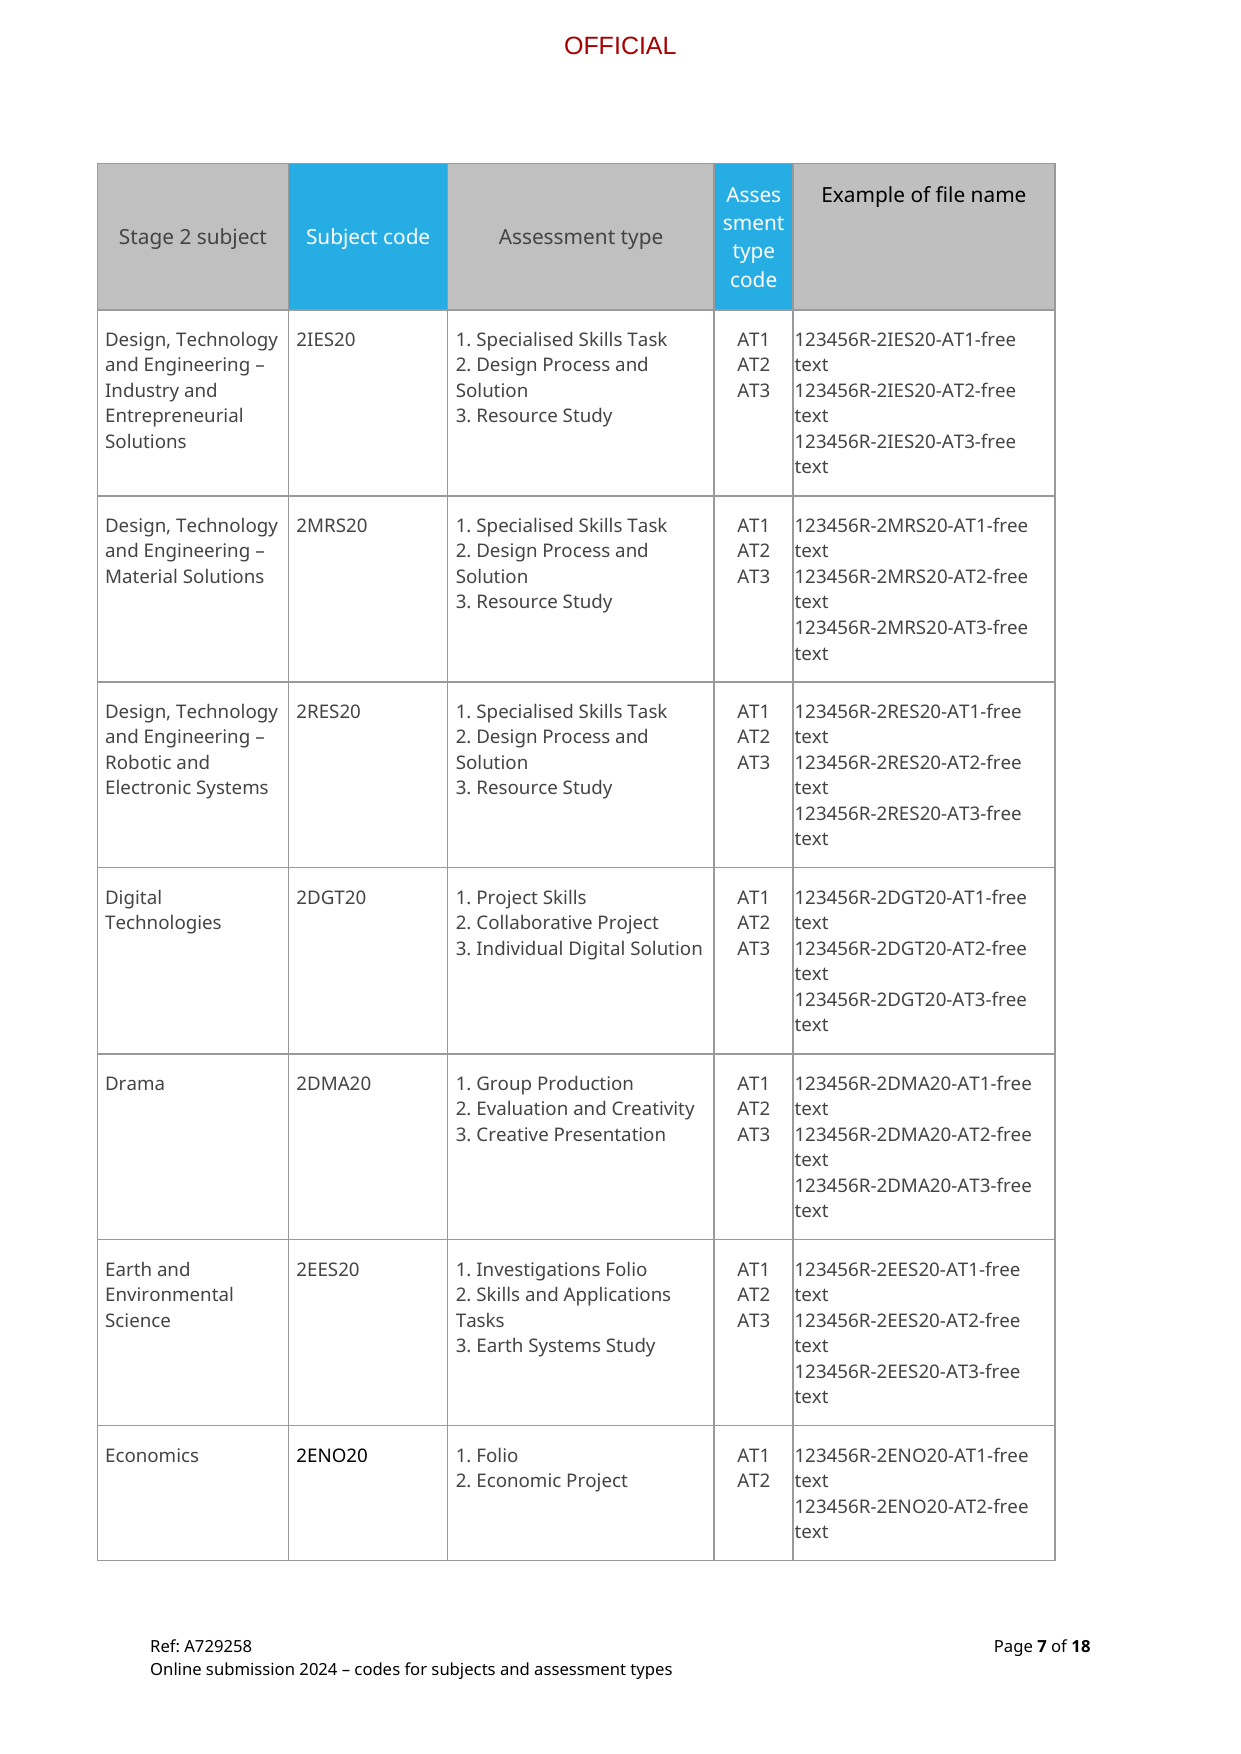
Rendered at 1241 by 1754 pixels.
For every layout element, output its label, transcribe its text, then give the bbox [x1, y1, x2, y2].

table_cell 2DGT20 [289, 868, 447, 1053]
table_cell 1. Investigations Folio 2. Skills and Applications Tasks 3. Earth Systems Study [448, 1240, 713, 1425]
table_cell 1. Specialised Skills Task 2. Design Process and Solution 3. Resource Study [448, 497, 713, 681]
table_cell Digital Technologies [98, 868, 288, 1053]
table_cell 123456R-2DGT20-AT1-free text 123456R-2DGT20-AT2-free text 123456R-2DGT20-AT3-free text [794, 868, 1054, 1053]
table_cell 123456R-2EES20-AT1-free text 123456R-2EES20-AT2-free text 123456R-2EES20-AT3-free text [794, 1240, 1054, 1425]
table_header Assessment type code [715, 164, 792, 309]
table_cell 2DMA20 [289, 1055, 447, 1239]
table_cell AT1 AT2 AT3 [715, 683, 792, 867]
table_cell Design, Technology and Engineering – Industry and Entrepreneurial Solutions [98, 311, 288, 495]
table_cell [448, 311, 713, 495]
table_cell Design, Technology and Engineering – Robotic and Electronic Systems [98, 683, 288, 867]
table_cell AT1 AT2 AT3 [715, 1055, 792, 1239]
table_cell Drama [98, 1055, 288, 1239]
table_cell AT1 AT2 [715, 1426, 792, 1559]
table_cell 2RES20 [289, 683, 447, 867]
table_cell 2ENO20 [289, 1426, 447, 1559]
table_cell 2EES20 [289, 1240, 447, 1425]
table_cell AT1 AT2 AT3 [715, 497, 792, 681]
table_cell 1. Folio 2. Economic Project [448, 1426, 713, 1559]
table_cell Design, Technology and Engineering –Material Solutions [98, 497, 288, 681]
table_header Stage 2 subject [98, 164, 288, 309]
table_cell 123456R-2RES20-AT1-free text 123456R-2RES20-AT2-free text 123456R-2RES20-AT3-free text [794, 683, 1054, 867]
table_header Assessment type [448, 164, 713, 309]
table_header Example of file name [794, 164, 1054, 309]
table_cell Earth and Environmental Science [98, 1240, 288, 1425]
table_cell AT1 AT2 AT3 [715, 311, 792, 495]
table_cell 1. Group Production 2. Evaluation and Creativity 3. Creative Presentation [448, 1055, 713, 1239]
table_cell 123456R-2MRS20-AT1-free text 123456R-2MRS20-AT2-free text 123456R-2MRS20-AT3-free text [794, 497, 1054, 681]
table_cell 123456R-2ENO20-AT1-free text 123456R-2ENO20-AT2-free text [794, 1426, 1054, 1559]
table_cell 2IES20 [289, 311, 447, 495]
table_cell Economics [98, 1426, 288, 1559]
table_cell AT1 AT2 AT3 [715, 868, 792, 1053]
table_cell 1. Specialised Skills Task 2. Design Process and Solution 3. Resource Study [448, 683, 713, 867]
table_cell AT1 AT2 AT3 [715, 1240, 792, 1425]
table_cell 2MRS20 [289, 497, 447, 681]
table_cell 123456R-2DMA20-AT1-free text 123456R-2DMA20-AT2-free text 123456R-2DMA20-AT3-free text [794, 1055, 1054, 1239]
table_cell 1. Project Skills 2. Collaborative Project 3. Individual Digital Solution [448, 868, 713, 1053]
table_cell 123456R-2IES20-AT1-free text 123456R-2IES20-AT2-free text 123456R-2IES20-AT3-free text [794, 311, 1054, 495]
table_header Subject code [289, 164, 447, 309]
